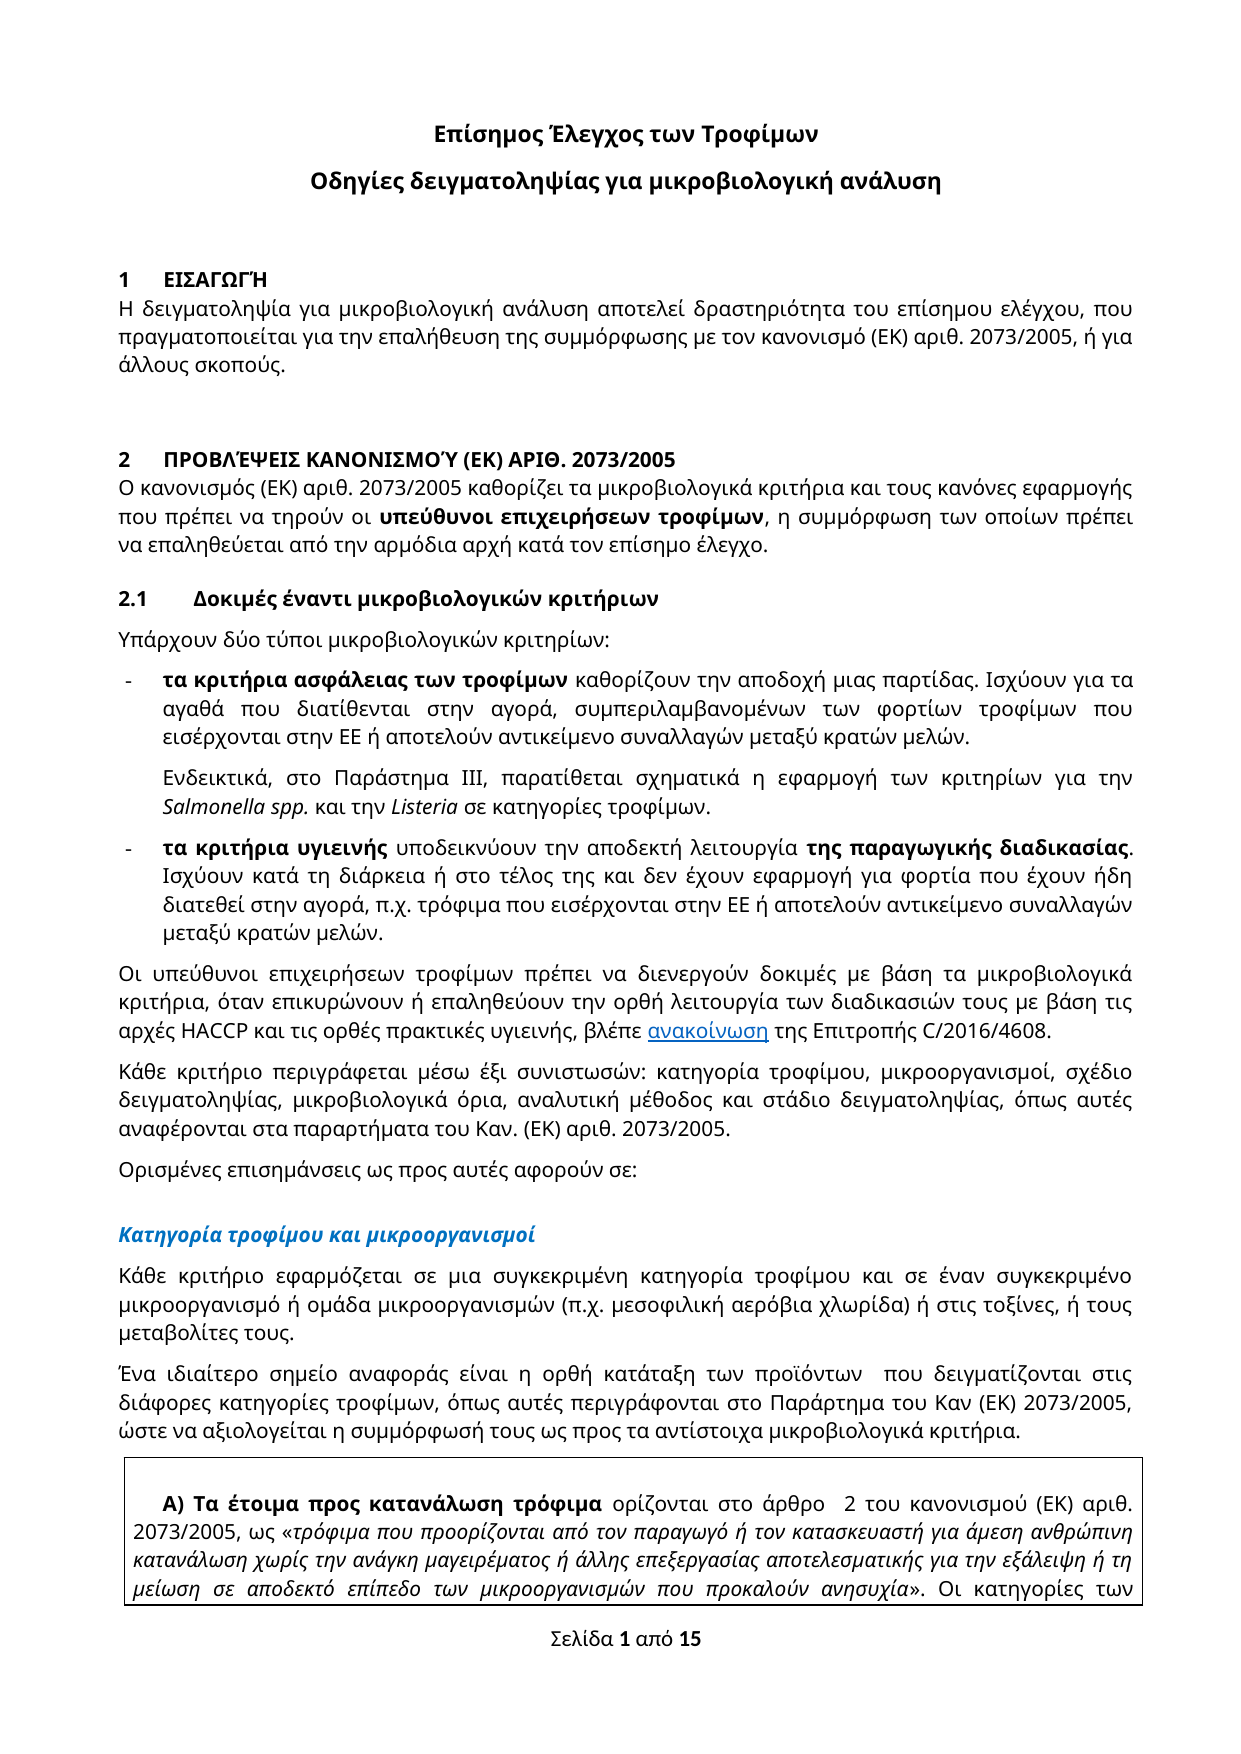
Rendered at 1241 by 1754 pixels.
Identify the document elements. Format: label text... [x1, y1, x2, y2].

subtitle Εισαγωγή [118, 265, 1134, 294]
text Υπάρχουν δύο τύποι μικροβιολογικών κριτηρίων: [118, 625, 1134, 653]
text Κατηγορία τροφίμου και μικροοργανισμοί [118, 1221, 1134, 1249]
text Κάθε κριτήριο εφαρμόζεται σε μια συγκεκριμένη κατηγορία τροφίμου και σε έναν συγκεκριμένο μικροοργανισμό ή ομάδα μικροοργανισμών (π.χ. μεσοφιλική αερόβια χλωρίδα) ή στις τοξίνες, ή τους μεταβολίτες τους. [118, 1262, 1134, 1347]
text Ενδεικτικά, στο Παράστημα ΙΙΙ, παρατίθεται σχηματικά η εφαρμογή των κριτηρίων για την Salmonella spp. και την Listeria σε κατηγορίες τροφίμων. [162, 763, 1134, 820]
text Ένα ιδιαίτερο σημείο αναφοράς είναι η ορθή κατάταξη των προϊόντων που δειγματίζονται στις διάφορες κατηγορίες τροφίμων, όπως αυτές περιγράφονται στο Παράρτημα του Καν (ΕΚ) 2073/2005, ώστε να αξιολογείται η συμμόρφωσή τους ως προς τα αντίστοιχα μικροβιολογικά κριτήρια. [118, 1359, 1134, 1445]
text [125, 1486, 1142, 1604]
text Οδηγίες δειγματοληψίας για μικροβιολογική ανάλυση [118, 165, 1134, 196]
subtitle Δοκιμές έναντι μικροβιολογικών κριτήριων [118, 584, 1134, 612]
text Κάθε κριτήριο περιγράφεται μέσω έξι συνιστωσών: κατηγορία τροφίμου, μικροοργανισμοί, σχέδιο δειγματοληψίας, μικροβιολογικά όρια, αναλυτική μέθοδος και στάδιο δειγματοληψίας, όπως αυτές αναφέρονται στα παραρτήματα του Καν. (ΕΚ) αριθ. 2073/2005. [118, 1057, 1134, 1142]
text Η δειγματοληψία για μικροβιολογική ανάλυση αποτελεί δραστηριότητα του επίσημου ελέγχου, που πραγματοποιείται για την επαλήθευση της συμμόρφωσης με τον κανονισμό (ΕΚ) αριθ. 2073/2005, ή για άλλους σκοπούς. [118, 294, 1134, 379]
list τα κριτήρια υγιεινής υποδεικνύουν την αποδεκτή λειτουργία της παραγωγικής διαδικασίας. Ισχύουν κατά τη διάρκεια ή στο τέλος της και δεν έχουν εφαρμογή για φορτία που έχουν ήδη διατεθεί στην αγορά, π.χ. τρόφιμα που εισέρχονται στην ΕΕ ή αποτελούν αντικείμενο συναλλαγών μεταξύ κρατών μελών. [125, 833, 1134, 947]
text Ορισμένες επισημάνσεις ως προς αυτές αφορούν σε: [118, 1155, 1134, 1183]
text Οι υπεύθυνοι επιχειρήσεων τροφίμων πρέπει να διενεργούν δοκιμές με βάση τα μικροβιολογικά κριτήρια, όταν επικυρώνουν ή επαληθεύουν την ορθή λειτουργία των διαδικασιών τους με βάση τις αρχές HACCP και τις ορθές πρακτικές υγιεινής, βλέπε ανακοίνωση της Επιτροπής C/2016/4608. [118, 959, 1134, 1044]
text Επίσημος Έλεγχος των Τροφίμων [118, 118, 1134, 149]
text Ο κανονισμός (ΕΚ) αριθ. 2073/2005 καθορίζει τα μικροβιολογικά κριτήρια και τους κανόνες εφαρμογής που πρέπει να τηρούν οι υπεύθυνοι επιχειρήσεων τροφίμων, η συμμόρφωση των οποίων πρέπει να επαληθεύεται από την αρμόδια αρχή κατά τον επίσημο έλεγχο. [118, 473, 1134, 559]
list τα κριτήρια ασφάλειας των τροφίμων καθορίζουν την αποδοχή μιας παρτίδας. Ισχύουν για τα αγαθά που διατίθενται στην αγορά, συμπεριλαμβανομένων των φορτίων τροφίμων που εισέρχονται στην ΕΕ ή αποτελούν αντικείμενο συναλλαγών μεταξύ κρατών μελών. [125, 666, 1134, 751]
subtitle Προβλέψεις κανονισμού (ΕΚ) αριθ. 2073/2005 [118, 445, 1134, 473]
